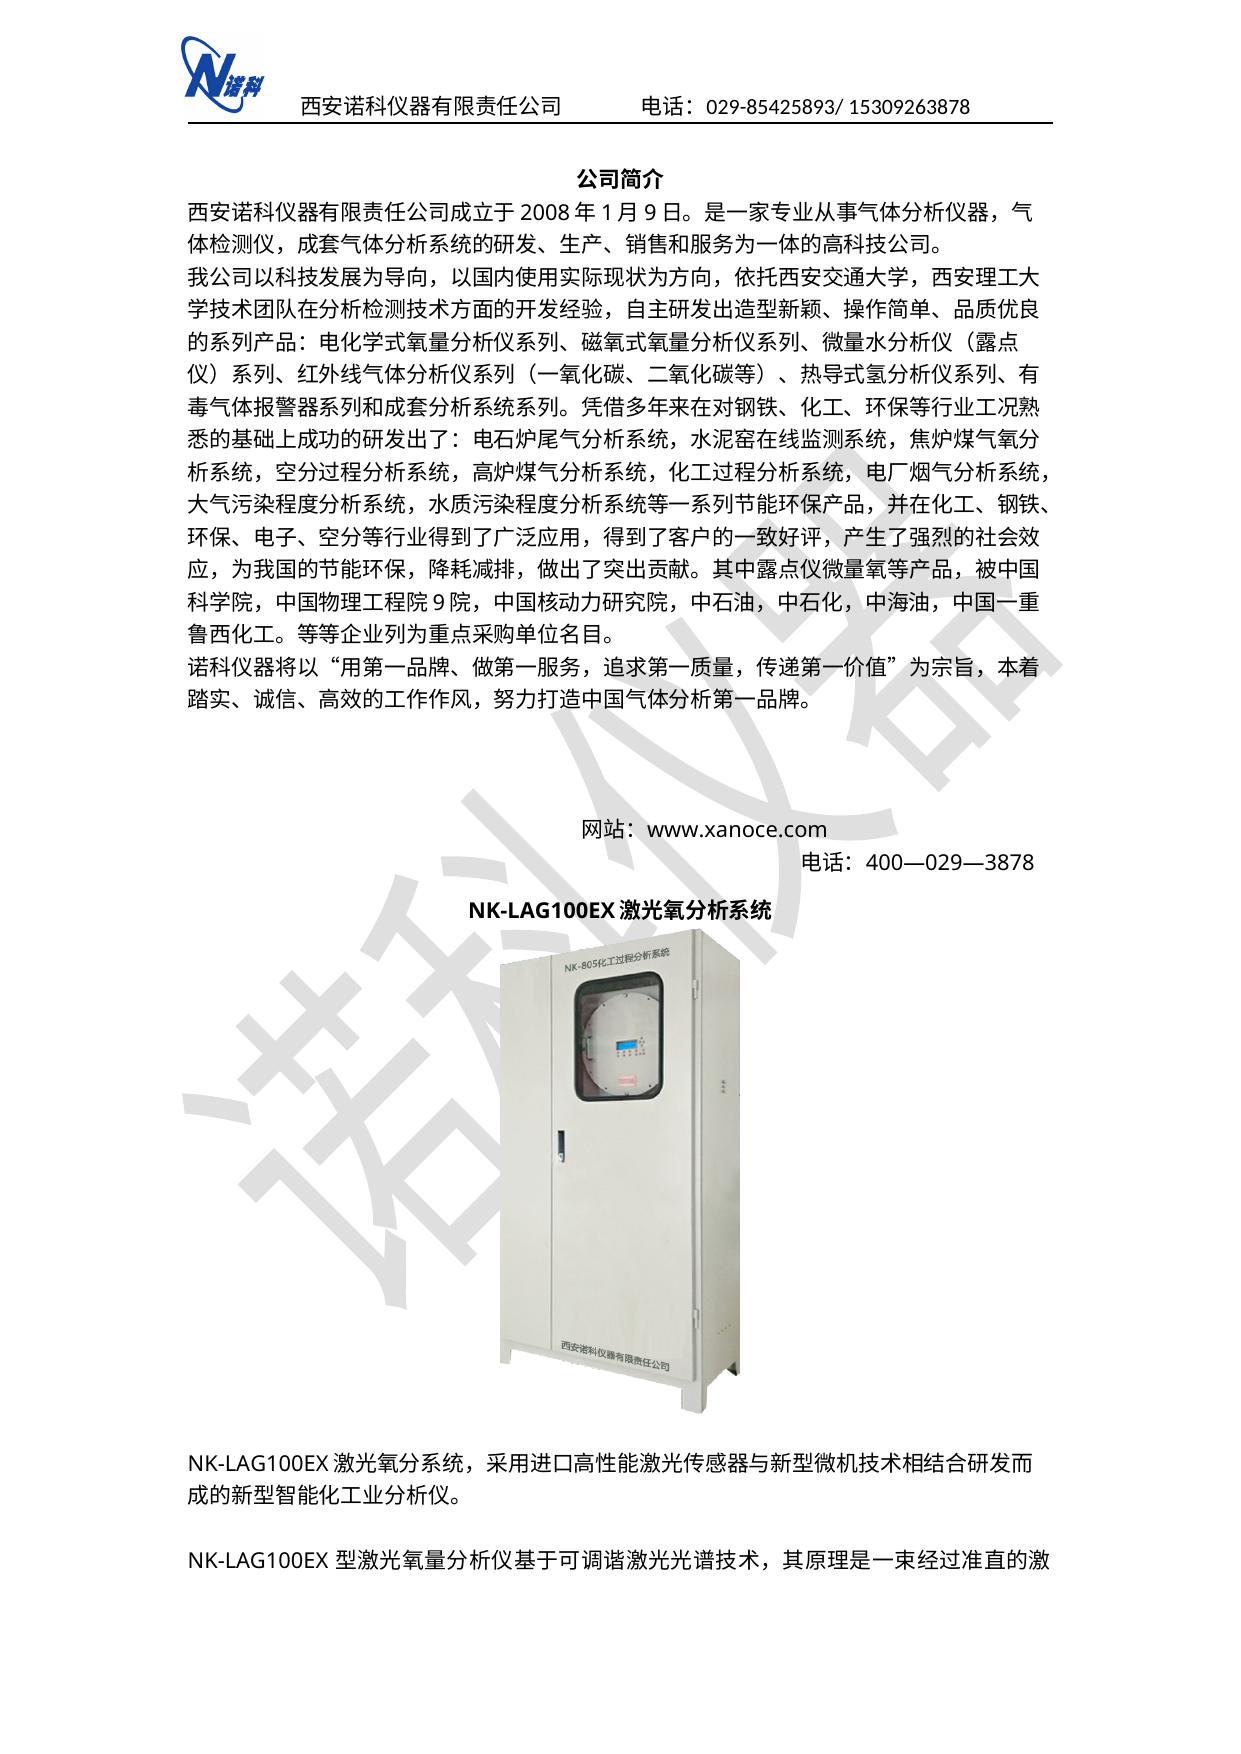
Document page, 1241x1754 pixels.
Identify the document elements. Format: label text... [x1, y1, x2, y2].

text 网站：www.xanoce.com [187, 779, 1053, 844]
text 电话：400—029—3878 [756, 844, 1053, 877]
picture [178, 31, 268, 118]
picture [493, 925, 748, 1415]
text 诺科仪器将以“用第一品牌、做第一服务，追求第一质量，传递第一价值”为宗旨，本着踏实、诚信、高效的工作作风，努力打造中国气体分析第一品牌。 [187, 649, 1053, 714]
text NK-LAG100EX激光氧分析系统 [187, 893, 1053, 925]
text 我公司以科技发展为导向，以国内使用实际现状为方向，依托西安交通大学，西安理工大学技术团队在分析检测技术方面的开发经验，自主研发出造型新颖、操作简单、品质优良的系列产品：电化学式氧量分析仪系列、磁氧式氧量分析仪系列、微量水分析仪（露点仪）系列、红外线气体分析仪系列（一氧化碳、二氧化碳等）、热导式氢分析仪系列、有毒气体报警器系列和成套分析系统系列。凭借多年来在对钢铁、化工、环保等行业工况熟悉的基础上成功的研发出了：电石炉尾气分析系统，水泥窑在线监测系统，焦炉煤气氧分析系统，空分过程分析系统，高炉煤气分析系统，化工过程分析系统，电厂烟气分析系统，大气污染程度分析系统，水质污染程度分析系统等一系列节能环保产品，并在化工、钢铁、环保、电子、空分等行业得到了广泛应用，得到了客户的一致好评，产生了强烈的社会效应，为我国的节能环保，降耗减排，做出了突出贡献。其中露点仪微量氧等产品，被中国科学院，中国物理工程院9院，中国核动力研究院，中石油，中石化，中海油，中国一重鲁西化工。等等企业列为重点采购单位名目。 [187, 259, 1053, 649]
text 公司简介 [187, 162, 1053, 194]
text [187, 1543, 1053, 1575]
text NK-LAG100EX激光氧分系统，采用进口高性能激光传感器与新型微机技术相结合研发而成的新型智能化工业分析仪。 [187, 1445, 1053, 1510]
text 西安诺科仪器有限责任公司成立于2008年1月9日。是一家专业从事气体分析仪器，气体检测仪，成套气体分析系统的研发、生产、销售和服务为一体的高科技公司。 [187, 194, 1053, 259]
